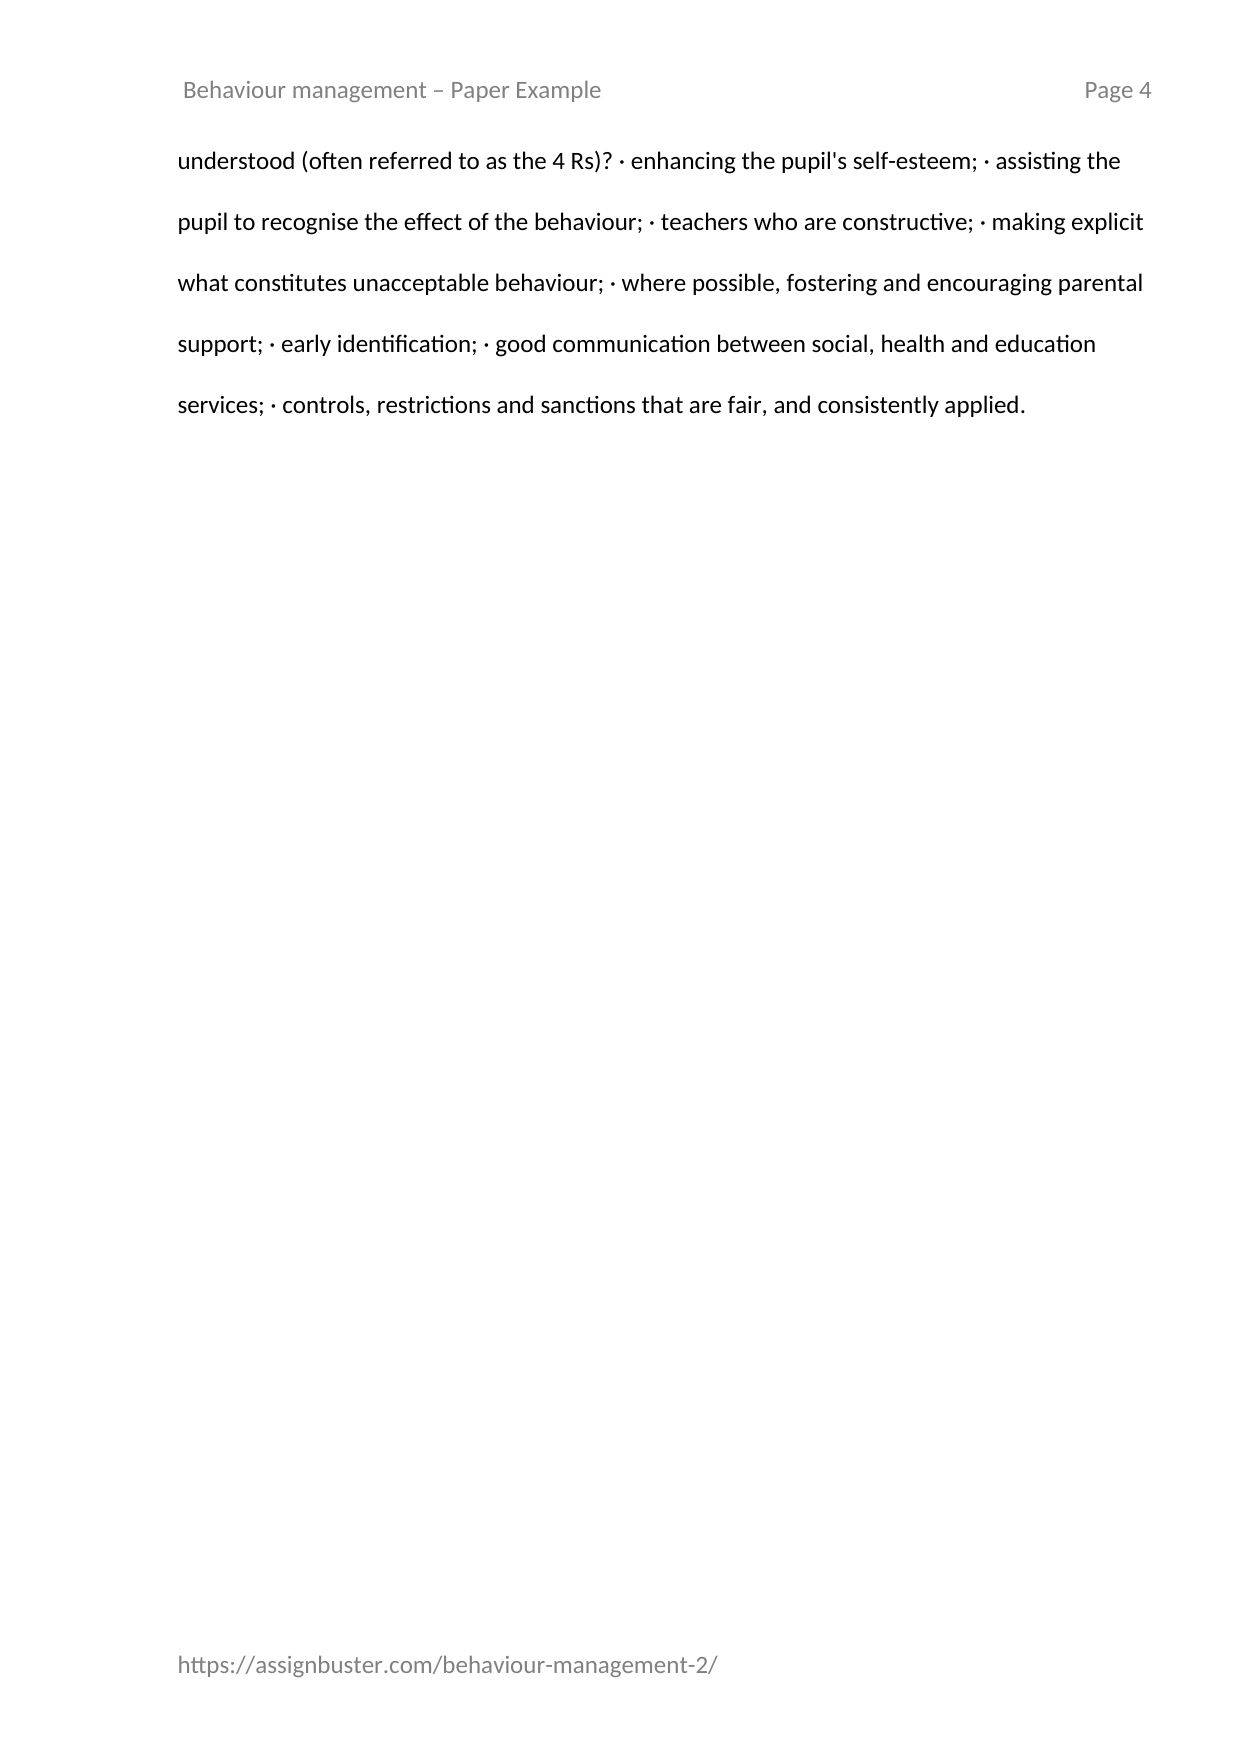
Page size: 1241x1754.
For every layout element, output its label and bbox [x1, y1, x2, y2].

text [177, 145, 1152, 420]
